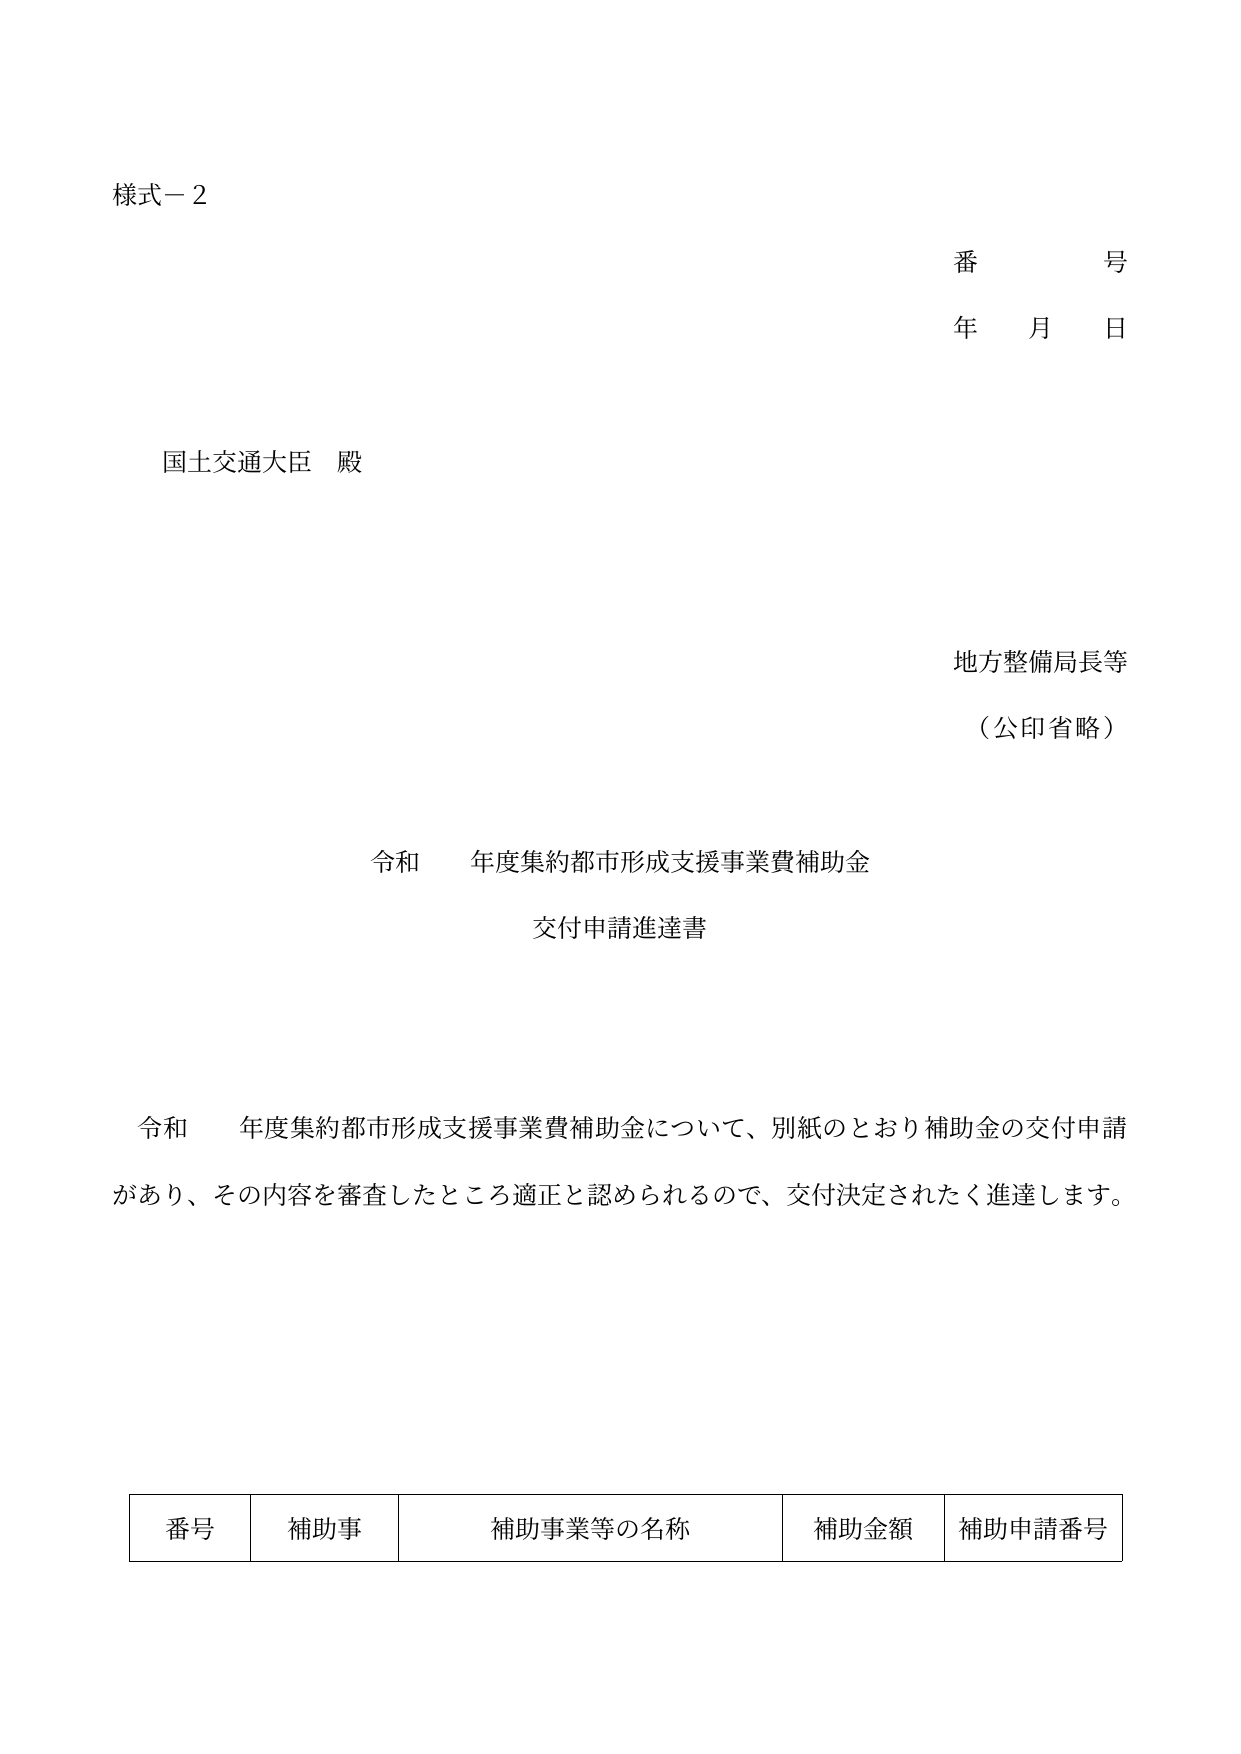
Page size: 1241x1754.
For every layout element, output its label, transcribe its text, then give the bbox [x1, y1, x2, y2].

text 令和 年度集約都市形成支援事業費補助金について、別紙のとおり補助金の交付申請があり、その内容を審査したところ適正と認められるので、交付決定されたく進達します。 [112, 1094, 1128, 1227]
text 年 月 日 [112, 294, 1128, 360]
table_header 番号 [130, 1495, 250, 1561]
text 様式－２ [112, 160, 1128, 227]
table_header 補助事業等の名称 [399, 1495, 782, 1561]
table_header 補助事 業者名 [251, 1495, 398, 1561]
table_header 補助金額 (千円) [783, 1495, 944, 1561]
text 国土交通大臣 殿 [112, 427, 1128, 494]
table_header 補助申請番号 日付 [945, 1495, 1122, 1561]
text 番 号 [112, 227, 1128, 294]
text 令和 年度集約都市形成支援事業費補助金 [112, 827, 1128, 894]
text 交付申請進達書 [112, 894, 1128, 960]
text 地方整備局長等 [112, 627, 1128, 694]
text （公印省略） [112, 694, 1128, 760]
